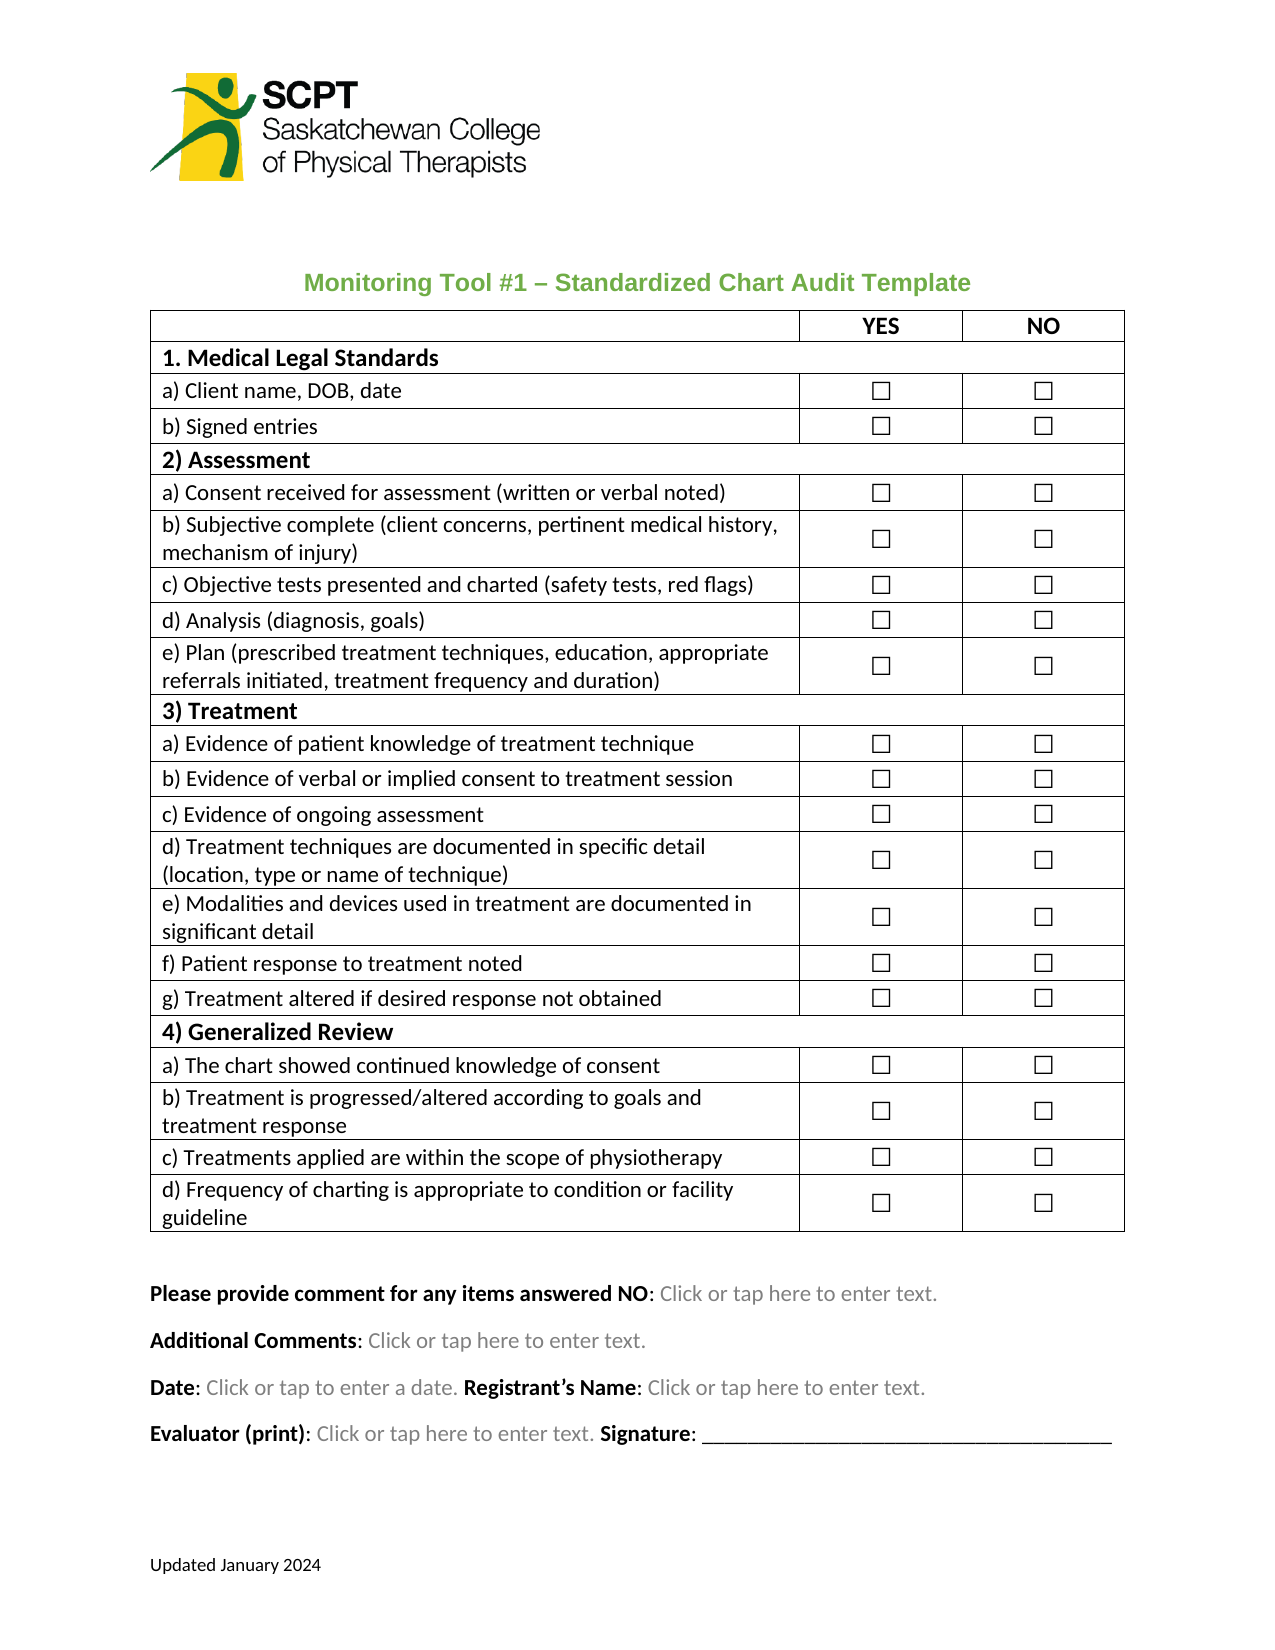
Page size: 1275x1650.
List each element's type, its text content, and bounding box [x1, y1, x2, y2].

table_cell b) Subjective complete (client concerns, pertinent medical history, mechanism of injury) [151, 511, 799, 567]
table_cell 2) Assessment [151, 444, 1124, 474]
text Additional Comments: [150, 1326, 1125, 1354]
table_cell c) Treatments applied are within the scope of physiotherapy [151, 1140, 799, 1174]
table_cell d) Analysis (diagnosis, goals) [151, 603, 799, 637]
table_header YES [800, 311, 962, 341]
table_cell e) Modalities and devices used in treatment are documented in significant detail [151, 889, 799, 945]
table_cell d) Frequency of charting is appropriate to condition or facility guideline [151, 1175, 799, 1231]
table_cell c) Objective tests presented and charted (safety tests, red flags) [151, 568, 799, 602]
table_cell d) Treatment techniques are documented in specific detail (location, type or name of technique) [151, 832, 799, 888]
table_cell a) Consent received for assessment (written or verbal noted) [151, 475, 799, 509]
picture [150, 73, 540, 181]
table_cell c) Evidence of ongoing assessment [151, 797, 799, 831]
table_cell b) Signed entries [151, 409, 799, 443]
table_cell 4) Generalized Review [151, 1016, 1124, 1047]
table_cell b) Treatment is progressed/altered according to goals and treatment response [151, 1083, 799, 1139]
table_cell g) Treatment altered if desired response not obtained [151, 981, 799, 1015]
table_cell 3) Treatment [151, 695, 1124, 725]
text Please provide comment for any items answered NO: [150, 1279, 1125, 1307]
table_cell b) Evidence of verbal or implied consent to treatment session [151, 762, 799, 796]
table_cell f) Patient response to treatment noted [151, 946, 799, 980]
table_cell 1. Medical Legal Standards [151, 342, 1124, 373]
table_cell a) Client name, DOB, date [151, 374, 799, 408]
table_cell a) Evidence of patient knowledge of treatment technique [151, 726, 799, 761]
table_header [151, 311, 799, 341]
text Evaluator (print): Signature: ____________________________________ [150, 1419, 1125, 1448]
text Date: Registrant’s Name: [150, 1373, 1125, 1401]
table_cell e) Plan (prescribed treatment techniques, education, appropriate referrals initiated, treatment frequency and duration) [151, 638, 799, 694]
subtitle Monitoring Tool #1 – Standardized Chart Audit Template [150, 268, 1125, 297]
table_header NO [963, 311, 1124, 341]
table_cell a) The chart showed continued knowledge of consent [151, 1048, 799, 1082]
